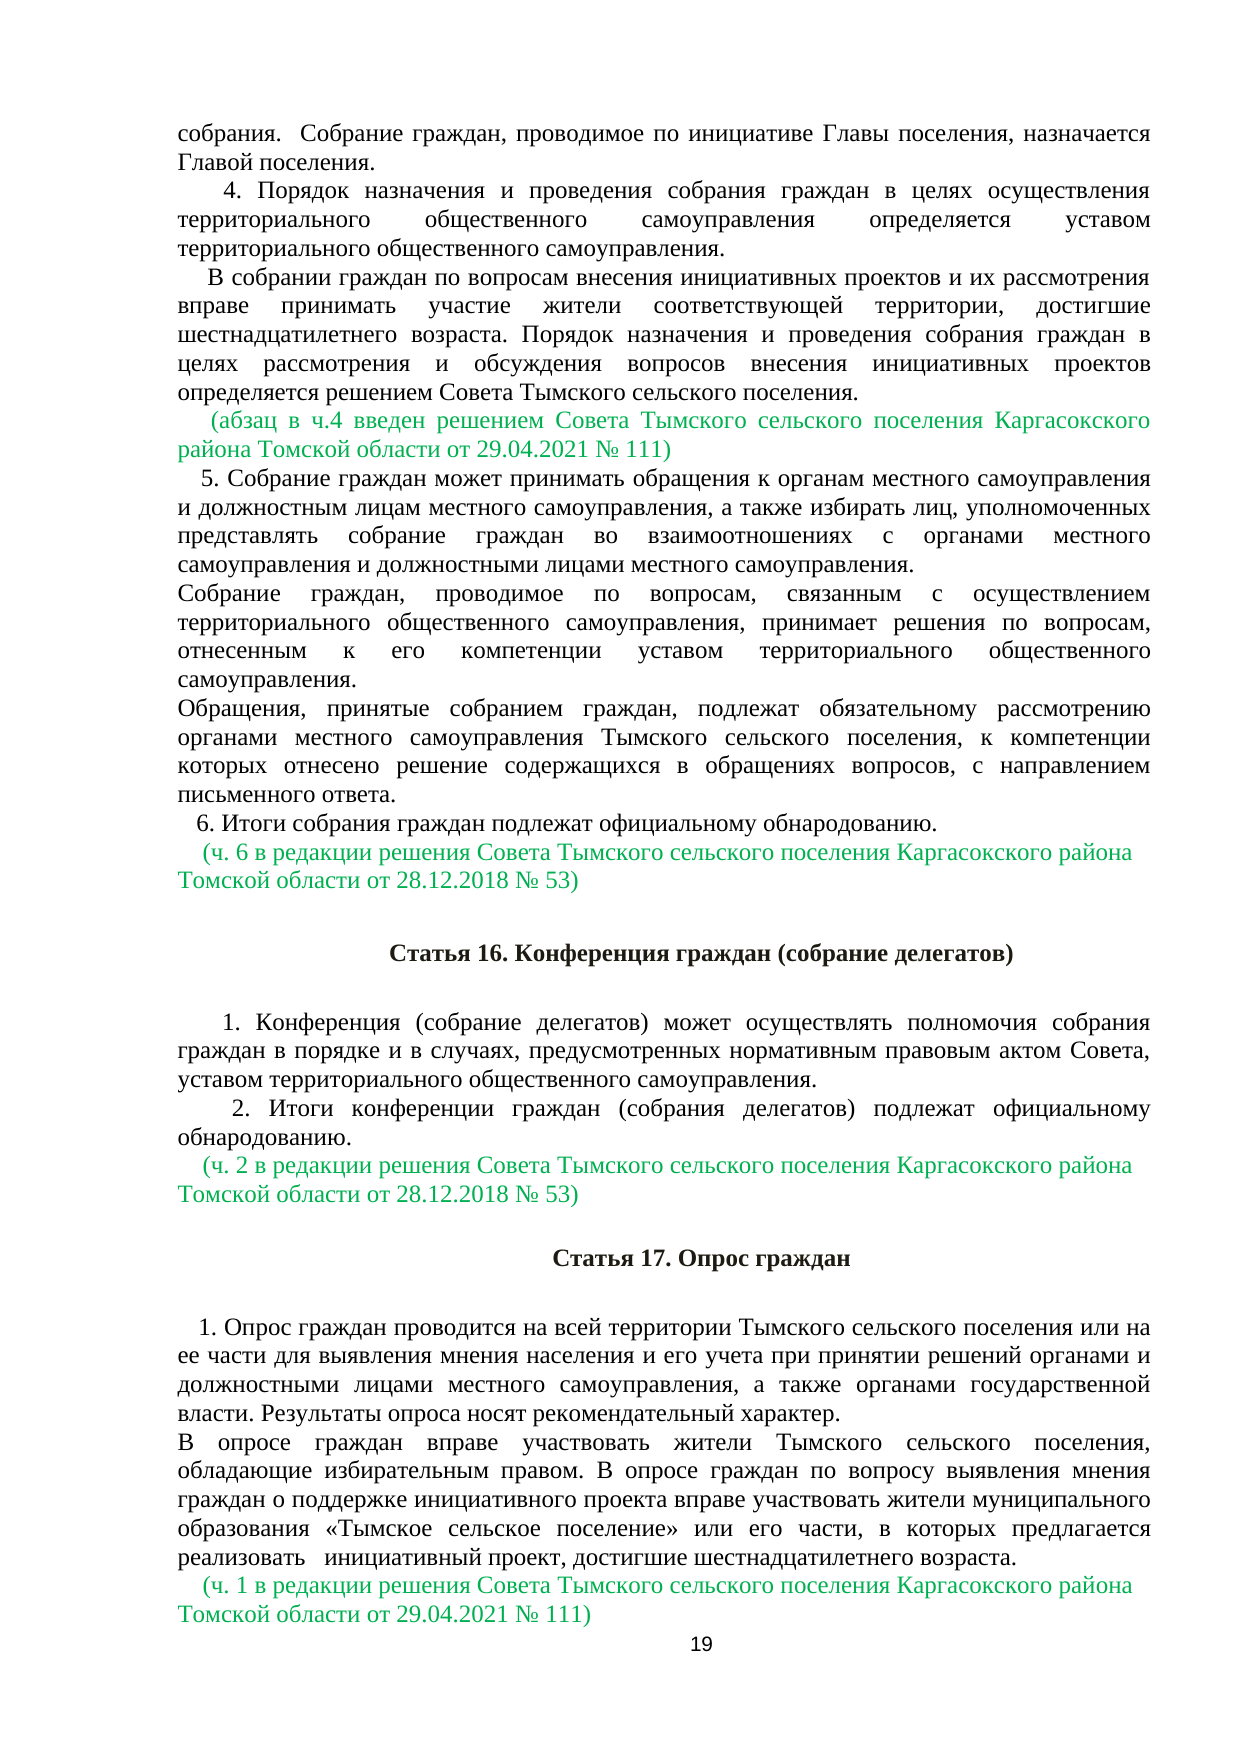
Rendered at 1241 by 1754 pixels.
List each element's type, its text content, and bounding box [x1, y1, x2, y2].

text 1. Опрос граждан проводится на всей территории Тымского сельского поселения или на ее части для выявления мнения населения и его учета при принятии решений органами и должностными лицами местного самоуправления, а также органами государственной власти. Результаты опроса носят рекомендательный характер. [177, 1312, 1152, 1427]
text 5. Собрание граждан может принимать обращения к органам местного самоуправления и должностным лицам местного самоуправления, а также избирать лиц, уполномоченных представлять собрание граждан во взаимоотношениях с органами местного самоуправления и должностными лицами местного самоуправления. [177, 463, 1152, 578]
text В опросе граждан вправе участвовать жители Тымского сельского поселения, обладающие избирательным правом. В опросе граждан по вопросу выявления мнения граждан о поддержке инициативного проекта вправе участвовать жители муниципального образования «Тымское сельское поселение» или его части, в которых предлагается реализовать инициативный проект, достигшие шестнадцатилетнего возраста. [177, 1427, 1152, 1571]
text (абзац в ч.4 введен решением Совета Тымского сельского поселения Каргасокского района Томской области от 29.04.2021 № 111) [177, 406, 1152, 463]
text Обращения, принятые собранием граждан, подлежат обязательному рассмотрению органами местного самоуправления Тымского сельского поселения, к компетенции которых отнесено решение содержащихся в обращениях вопросов, с направлением письменного ответа. [177, 693, 1152, 808]
text Собрание граждан, проводимое по вопросам, связанным с осуществлением территориального общественного самоуправления, принимает решения по вопросам, отнесенным к его компетенции уставом территориального общественного самоуправления. [177, 578, 1152, 693]
text 4. Порядок назначения и проведения собрания граждан в целях осуществления территориального общественного самоуправления определяется уставом территориального общественного самоуправления. [177, 176, 1152, 262]
text (ч. 6 в редакции решения Совета Тымского сельского поселения Каргасокского района Томской области от 28.12.2018 № 53) [177, 837, 1152, 894]
text В собрании граждан по вопросам внесения инициативных проектов и их рассмотрения вправе принимать участие жители соответствующей территории, достигшие шестнадцатилетнего возраста. Порядок назначения и проведения собрания граждан в целях рассмотрения и обсуждения вопросов внесения инициативных проектов определяется решением Совета Тымского сельского поселения. [177, 262, 1152, 406]
text (ч. 1 в редакции решения Совета Тымского сельского поселения Каргасокского района Томской области от 29.04.2021 № 111) [177, 1571, 1152, 1628]
text 6. Итоги собрания граждан подлежат официальному обнародованию. [177, 808, 1152, 837]
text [177, 118, 1152, 176]
text Статья 17. Опрос граждан [177, 1237, 1152, 1274]
text 1. Конференция (собрание делегатов) может осуществлять полномочия собрания граждан в порядке и в случаях, предусмотренных нормативным правовым актом Совета, уставом территориального общественного самоуправления. [177, 1007, 1152, 1093]
text Статья 16. Конференция граждан (собрание делегатов) [177, 932, 1152, 969]
text 2. Итоги конференции граждан (собрания делегатов) подлежат официальному обнародованию. [177, 1093, 1152, 1151]
text (ч. 2 в редакции решения Совета Тымского сельского поселения Каргасокского района Томской области от 28.12.2018 № 53) [177, 1151, 1152, 1208]
